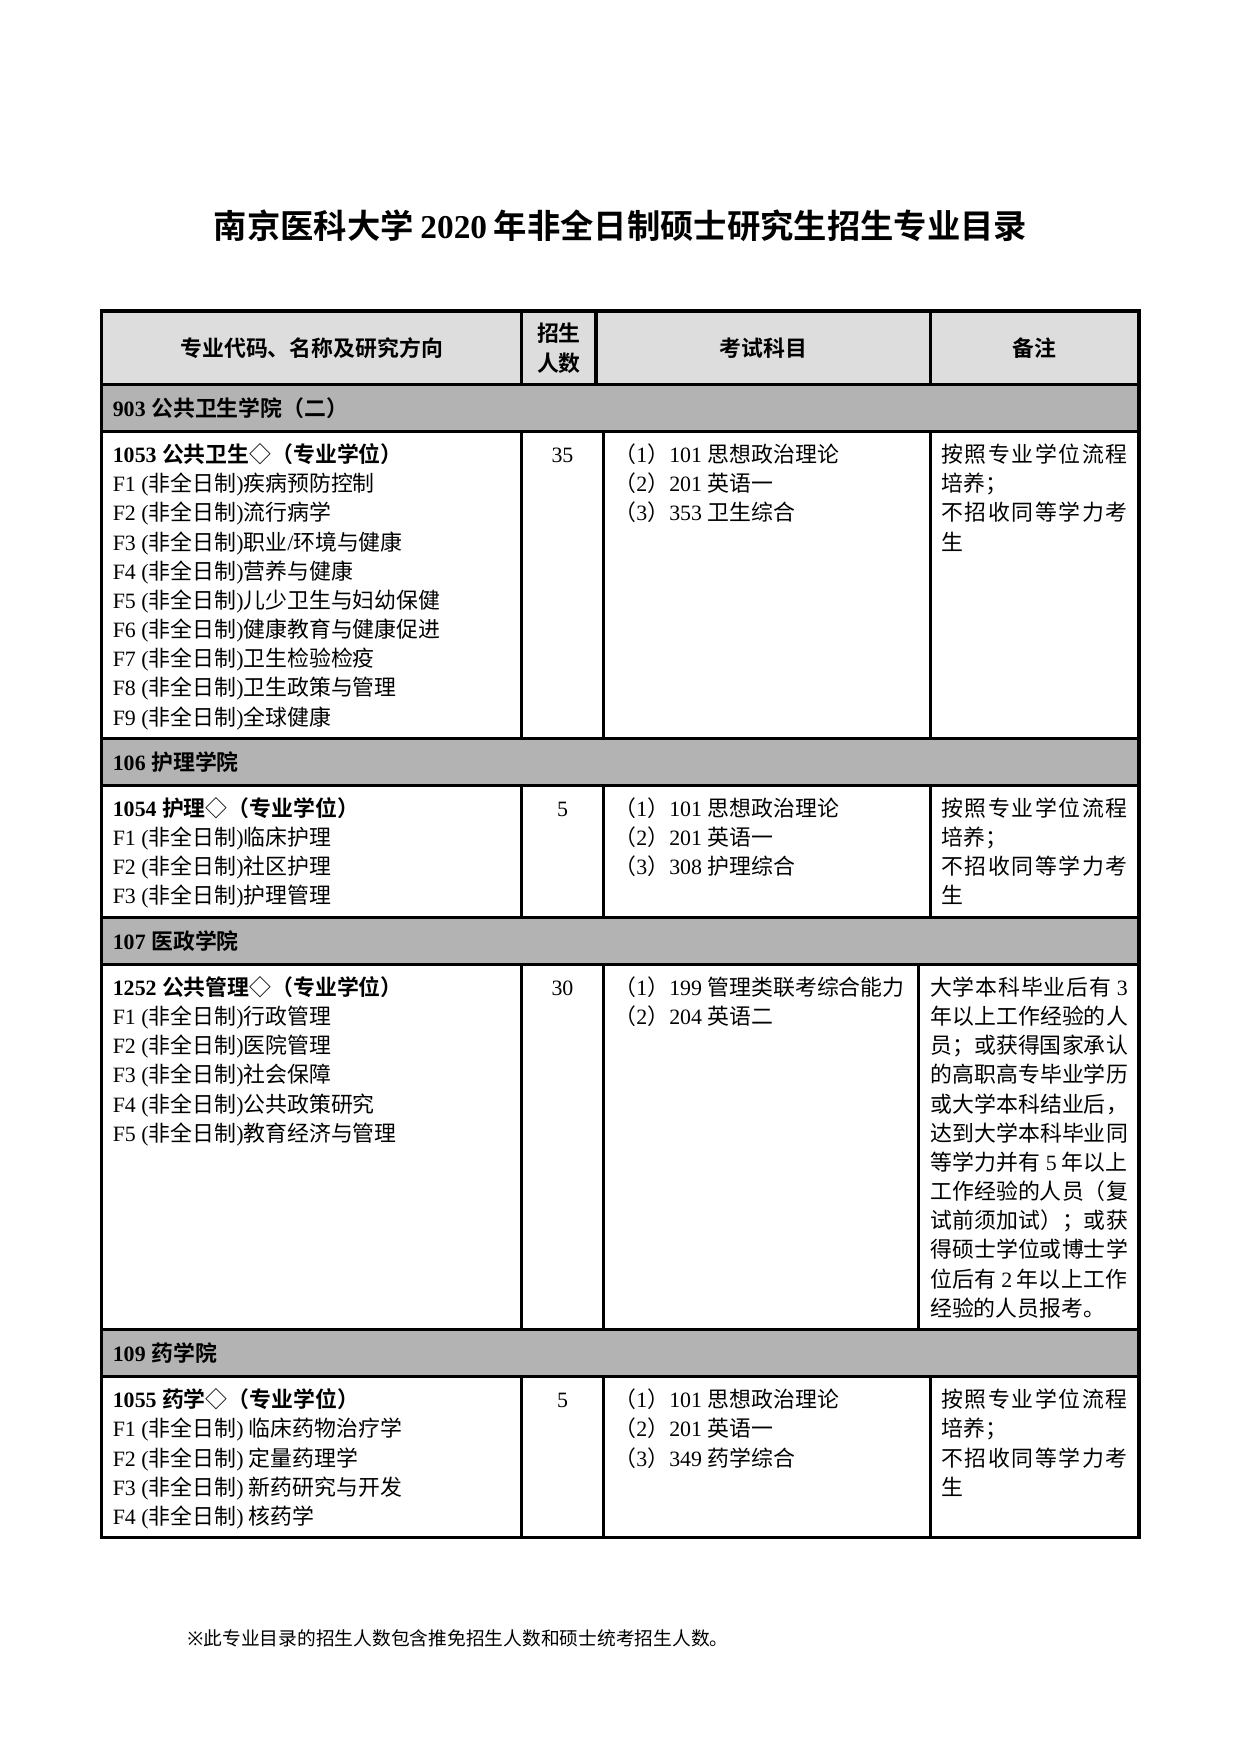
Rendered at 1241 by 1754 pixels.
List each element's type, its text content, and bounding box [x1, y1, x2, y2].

table_header 专业代码、名称及研究方向 [103, 313, 520, 383]
table_cell 107 医政学院 [103, 919, 1137, 963]
table_header 备注 [932, 313, 1137, 383]
table_cell （1）199 管理类联考综合能力 （2）204 英语二 [605, 966, 917, 1328]
table_cell 5 [523, 787, 602, 916]
table_cell 按照专业学位流程培养； 不招收同等学力考生 [932, 433, 1137, 737]
table_cell 35 [523, 433, 602, 737]
table_cell 903 公共卫生学院（二） [103, 386, 1137, 430]
text 南京医科大学2020年非全日制硕士研究生招生专业目录 [187, 191, 1053, 256]
table_cell 1053 公共卫生◇（专业学位） F1 (非全日制)疾病预防控制 F2 (非全日制)流行病学 F3 (非全日制)职业/环境与健康 F4 (非全日制)营养与健康 F5 (非全日制)儿少卫生与妇幼保健 F6 (非全日制)健康教育与健康促进 F7 (非全日制)卫生检验检疫 F8 (非全日制)卫生政策与管理 F9 (非全日制)全球健康 [103, 433, 520, 737]
table_cell （1）101 思想政治理论 （2）201 英语一 （3）349 药学综合 [605, 1378, 929, 1536]
table_cell （1）101 思想政治理论 （2）201 英语一 （3）353 卫生综合 [605, 433, 929, 737]
table_cell （1）101 思想政治理论 （2）201 英语一 （3）308 护理综合 [605, 787, 929, 916]
table_cell 109 药学院 [103, 1331, 1137, 1375]
table_cell 1054 护理◇（专业学位） F1 (非全日制)临床护理 F2 (非全日制)社区护理 F3 (非全日制)护理管理 [103, 787, 520, 916]
table_header 招生人数 [523, 313, 594, 383]
table_cell 5 [523, 1378, 602, 1536]
table_header 考试科目 [598, 313, 929, 383]
table_cell 大学本科毕业后有3年以上工作经验的人员；或获得国家承认的高职高专毕业学历或大学本科结业后，达到大学本科毕业同等学力并有5年以上工作经验的人员（复试前须加试）；或获得硕士学位或博士学位后有2年以上工作经验的人员报考。 [920, 966, 1137, 1328]
table_cell 1252 公共管理◇（专业学位） F1 (非全日制)行政管理 F2 (非全日制)医院管理 F3 (非全日制)社会保障 F4 (非全日制)公共政策研究 F5 (非全日制)教育经济与管理 [103, 966, 520, 1328]
table_cell 1055 药学◇（专业学位） F1 (非全日制) 临床药物治疗学 F2 (非全日制) 定量药理学 F3 (非全日制) 新药研究与开发 F4 (非全日制) 核药学 [103, 1378, 520, 1536]
table_cell 按照专业学位流程培养； 不招收同等学力考生 [932, 787, 1137, 916]
table_cell 106 护理学院 [103, 740, 1137, 784]
table_cell 30 [523, 966, 602, 1328]
table_cell 按照专业学位流程培养； 不招收同等学力考生 [932, 1378, 1137, 1536]
